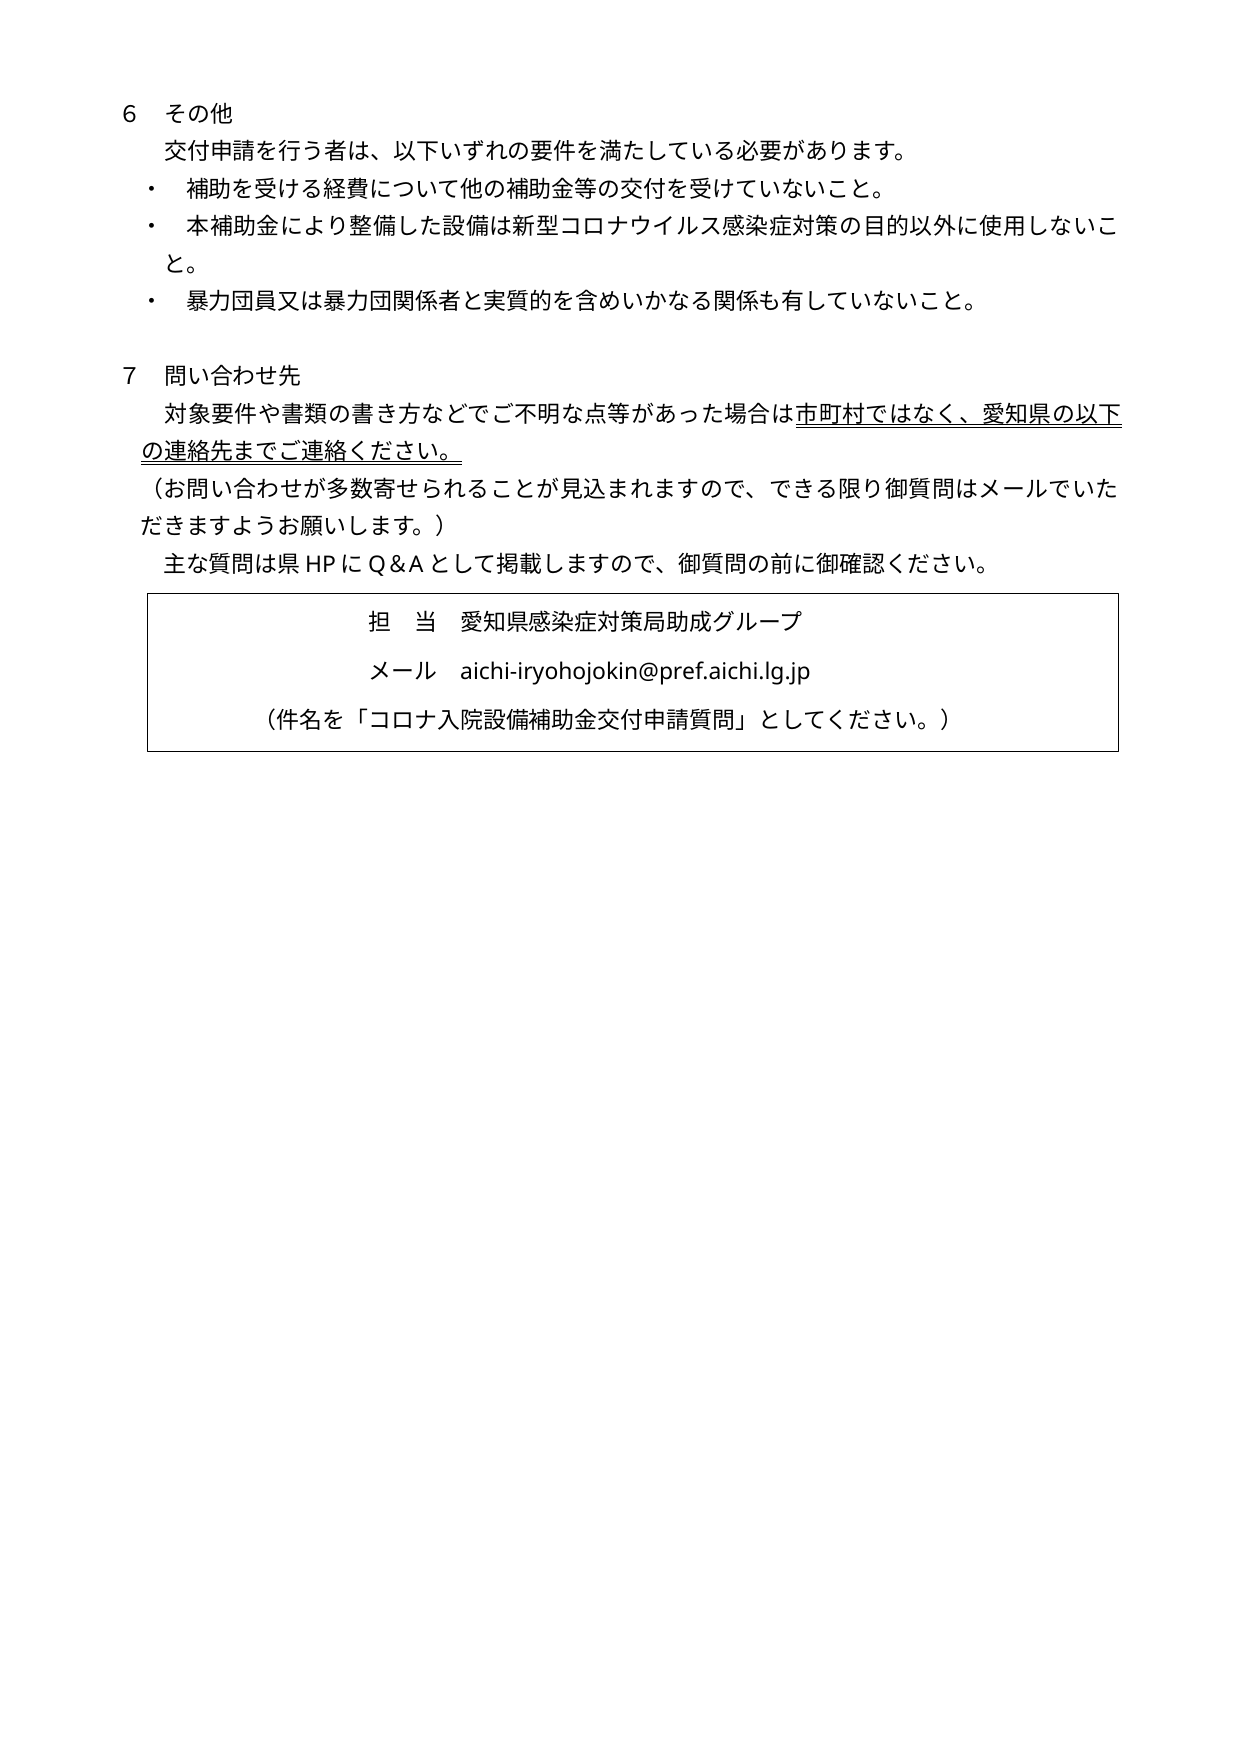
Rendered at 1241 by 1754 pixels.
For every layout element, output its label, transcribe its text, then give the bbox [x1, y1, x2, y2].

text ６ その他 [118, 93, 1122, 131]
text ・ 補助を受ける経費について他の補助金等の交付を受けていないこと。 [140, 168, 1122, 206]
text （お問い合わせが多数寄せられることが見込まれますので、できる限り御質問はメールでいただきますようお願いします。） [140, 468, 1122, 543]
text ・ 本補助金により整備した設備は新型コロナウイルス感染症対策の目的以外に使用しないこと。 [140, 206, 1122, 281]
text 主な質問は県HPにQ＆Aとして掲載しますので、御質問の前に御確認ください。 [140, 543, 1122, 581]
text ・ 暴力団員又は暴力団関係者と実質的を含めいかなる関係も有していないこと。 [140, 281, 1122, 318]
text 交付申請を行う者は、以下いずれの要件を満たしている必要があります。 [118, 131, 1122, 168]
text ７ 問い合わせ先 [118, 356, 1122, 393]
text 対象要件や書類の書き方などでご不明な点等があった場合は市町村ではなく、愛知県の以下の連絡先までご連絡ください。 [118, 393, 1122, 468]
